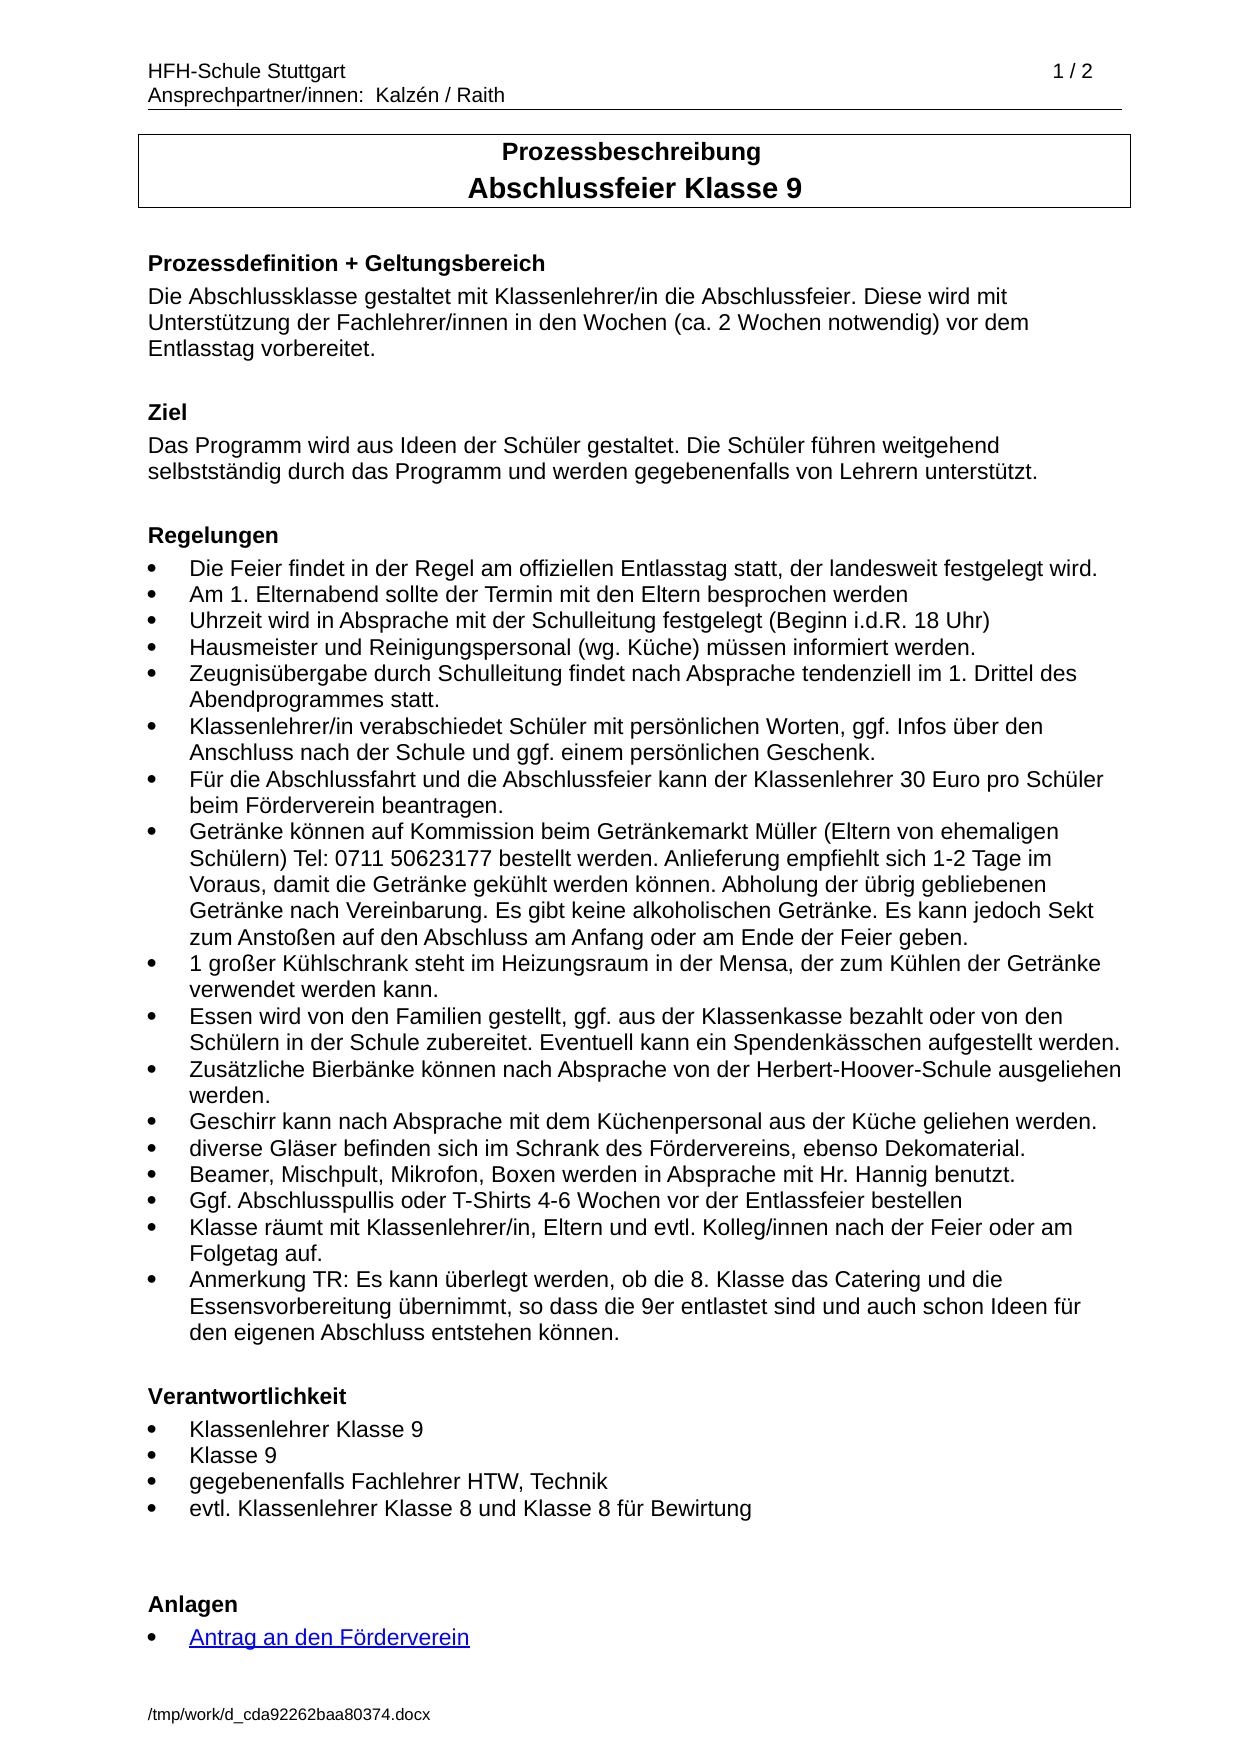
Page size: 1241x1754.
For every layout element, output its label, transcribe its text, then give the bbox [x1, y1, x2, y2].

text Die Abschlussklasse gestaltet mit Klassenlehrer/in die Abschlussfeier. Diese wird mit Unterstützung der Fachlehrer/innen in den Wochen (ca. 2 Wochen notwendig) vor dem Entlasstag vorbereitet. [148, 283, 1122, 362]
list Klassenlehrer/in verabschiedet Schüler mit persönlichen Worten, ggf. Infos über den Anschluss nach der Schule und ggf. einem persönlichen Geschenk. [148, 713, 1122, 766]
text Regelungen [148, 522, 1122, 548]
list gegebenenfalls Fachlehrer HTW, Technik [148, 1468, 1122, 1494]
list Geschirr kann nach Absprache mit dem Küchenpersonal aus der Küche geliehen werden. [148, 1108, 1122, 1134]
list Ggf. Abschlusspullis oder T-Shirts 4-6 Wochen vor der Entlassfeier bestellen [148, 1187, 1122, 1214]
list Die Feier findet in der Regel am offiziellen Entlasstag statt, der landesweit festgelegt wird. [148, 555, 1122, 581]
list Getränke können auf Kommission beim Getränkemarkt Müller (Eltern von ehemaligen Schülern) Tel: 0711 50623177 bestellt werden. Anlieferung empfiehlt sich 1-2 Tage im Voraus, damit die Getränke gekühlt werden können. Abholung der übrig gebliebenen Getränke nach Vereinbarung. Es gibt keine alkoholischen Getränke. Es kann jedoch Sekt zum Anstoßen auf den Abschluss am Anfang oder am Ende der Feier geben. [148, 818, 1122, 950]
text Prozessbeschreibung Abschlussfeier Klasse 9 [139, 135, 1130, 207]
list diverse Gläser befinden sich im Schrank des Fördervereins, ebenso Dekomaterial. [148, 1134, 1122, 1161]
list Am 1. Elternabend sollte der Termin mit den Eltern besprochen werden [148, 581, 1122, 607]
text Verantwortlichkeit [148, 1383, 1122, 1409]
list 1 großer Kühlschrank steht im Heizungsraum in der Mensa, der zum Kühlen der Getränke verwendet werden kann. [148, 950, 1122, 1003]
list Klasse räumt mit Klassenlehrer/in, Eltern und evtl. Kolleg/innen nach der Feier oder am Folgetag auf. [148, 1214, 1122, 1266]
list Für die Abschlussfahrt und die Abschlussfeier kann der Klassenlehrer 30 Euro pro Schüler beim Förderverein beantragen. [148, 766, 1122, 818]
text Prozessdefinition + Geltungsbereich [148, 250, 1122, 276]
list Beamer, Mischpult, Mikrofon, Boxen werden in Absprache mit Hr. Hannig benutzt. [148, 1161, 1122, 1187]
list Zusätzliche Bierbänke können nach Absprache von der Herbert-Hoover-Schule ausgeliehen werden. [148, 1056, 1122, 1108]
list Hausmeister und Reinigungspersonal (wg. Küche) müssen informiert werden. [148, 634, 1122, 660]
list Essen wird von den Familien gestellt, ggf. aus der Klassenkasse bezahlt oder von den Schülern in der Schule zubereitet. Eventuell kann ein Spendenkässchen aufgestellt werden. [148, 1003, 1122, 1056]
list Antrag an den Förderverein [148, 1624, 1122, 1650]
text Das Programm wird aus Ideen der Schüler gestaltet. Die Schüler führen weitgehend selbstständig durch das Programm und werden gegebenenfalls von Lehrern unterstützt. [148, 432, 1122, 484]
list Uhrzeit wird in Absprache mit der Schulleitung festgelegt (Beginn i.d.R. 18 Uhr) [148, 607, 1122, 634]
list Klasse 9 [148, 1442, 1122, 1468]
text Anlagen [148, 1591, 1122, 1617]
list Klassenlehrer Klasse 9 [148, 1416, 1122, 1442]
list evtl. Klassenlehrer Klasse 8 und Klasse 8 für Bewirtung [148, 1494, 1122, 1521]
list Zeugnisübergabe durch Schulleitung findet nach Absprache tendenziell im 1. Drittel des Abendprogrammes statt. [148, 660, 1122, 713]
list Anmerkung TR: Es kann überlegt werden, ob die 8. Klasse das Catering und die Essensvorbereitung übernimmt, so dass die 9er entlastet sind und auch schon Ideen für den eigenen Abschluss entstehen können. [148, 1266, 1122, 1345]
text Ziel [148, 399, 1122, 426]
